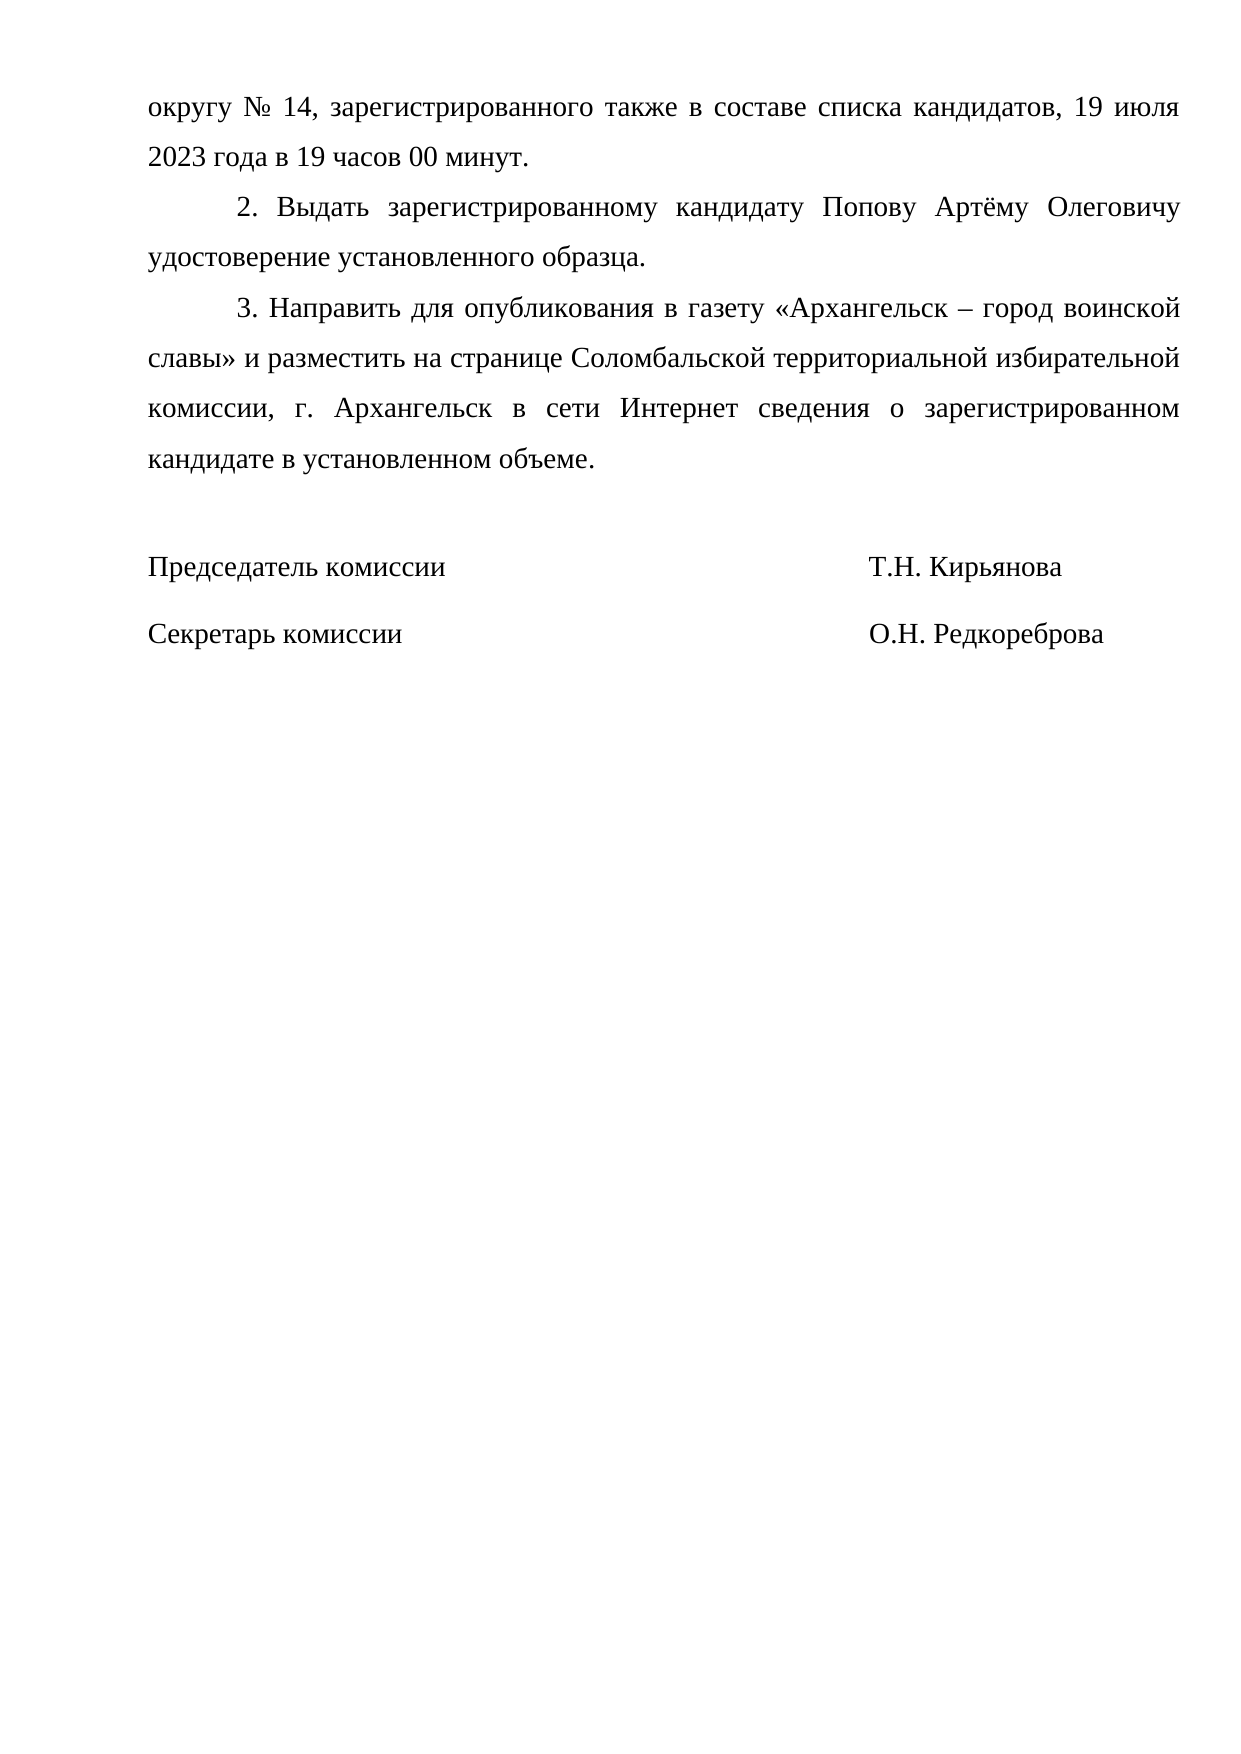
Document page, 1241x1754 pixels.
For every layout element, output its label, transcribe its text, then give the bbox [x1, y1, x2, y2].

text Секретарь комиссии О.Н. Редкореброва [148, 616, 1181, 649]
text Председатель комиссии Т.Н. Кирьянова [148, 549, 1181, 582]
text 3. Направить для опубликования в газету «Архангельск – город воинской славы» и разместить на странице Соломбальской территориальной избирательной комиссии, г. Архангельск в сети Интернет сведения о зарегистрированном кандидате в установленном объеме. [148, 290, 1181, 474]
text 2. Выдать зарегистрированному кандидату Попову Артёму Олеговичу удостоверение установленного образца. [148, 189, 1181, 273]
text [148, 89, 1181, 172]
